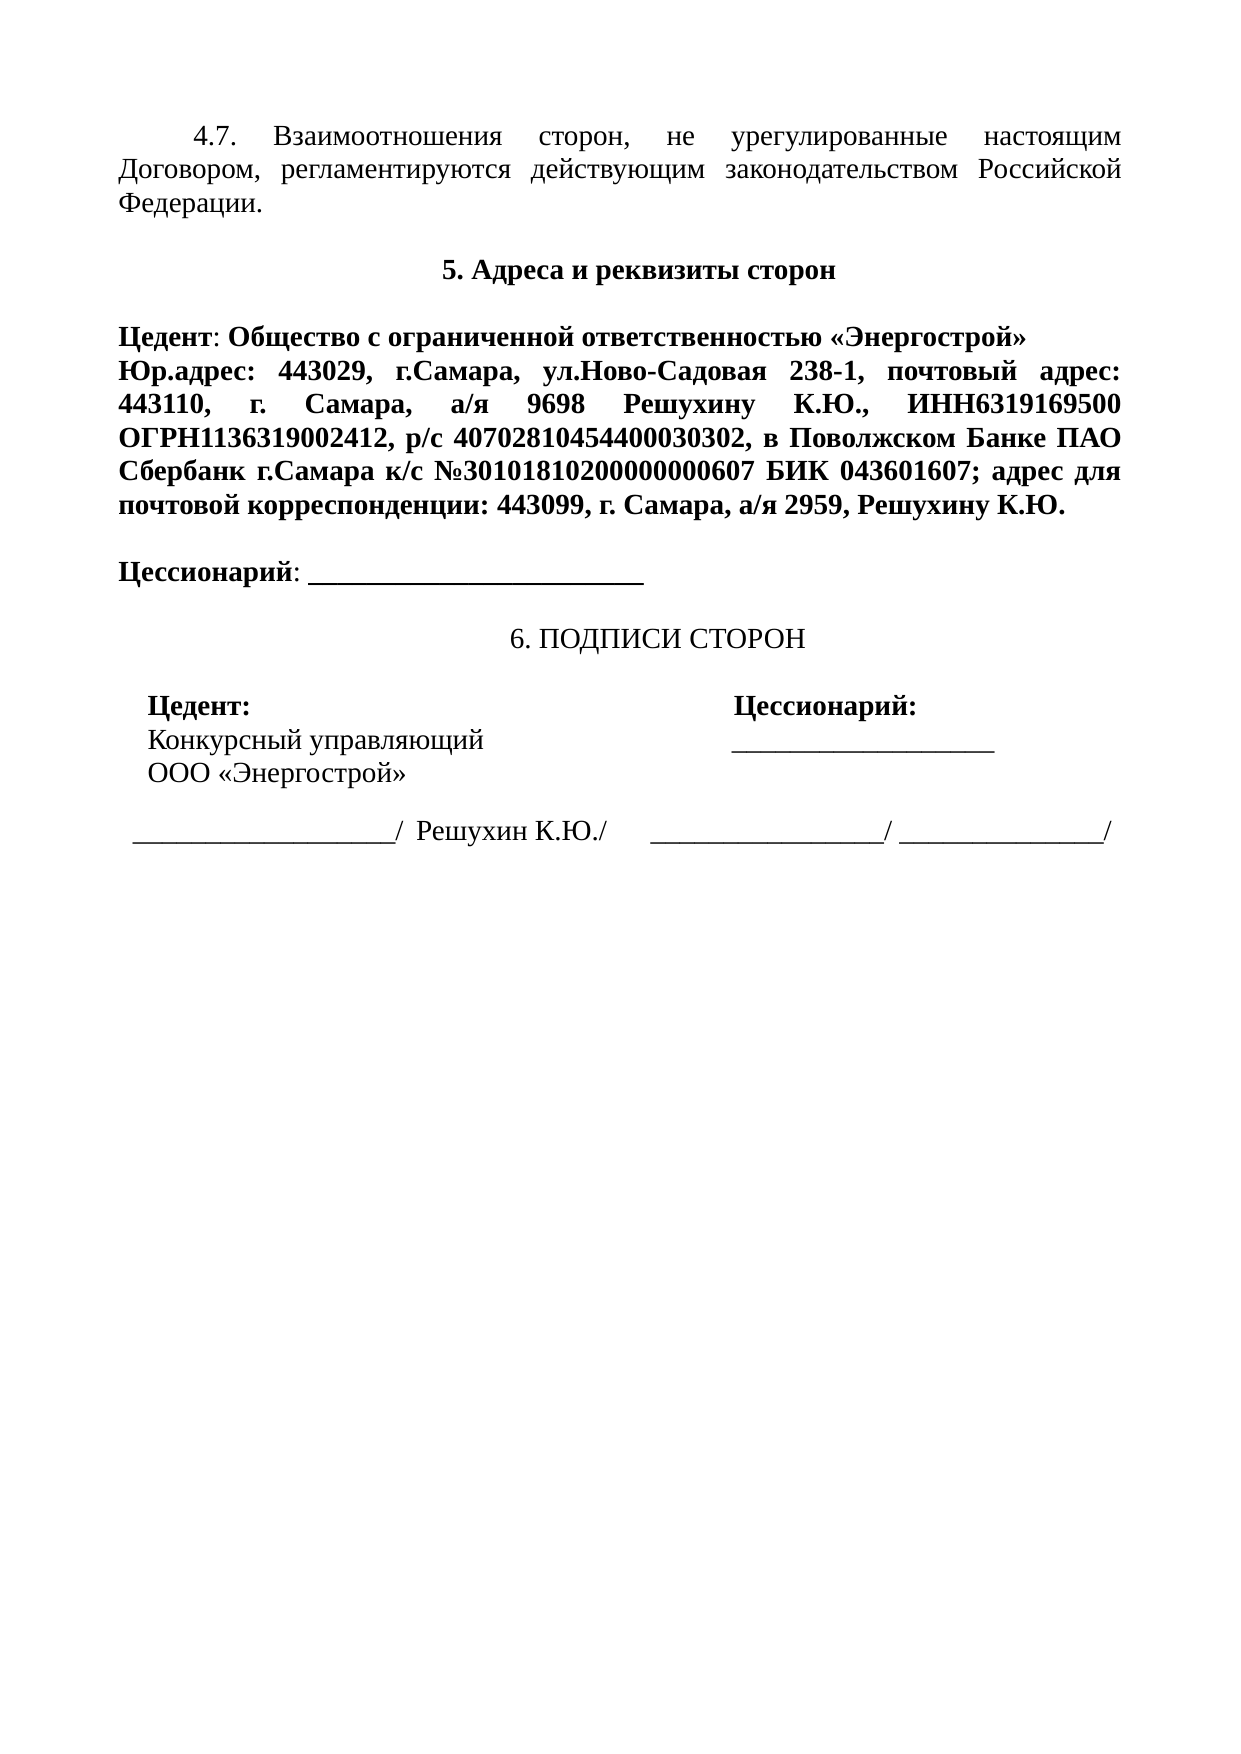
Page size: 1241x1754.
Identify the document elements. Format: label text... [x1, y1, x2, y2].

text Цедент: Цессионарий: [118, 688, 1122, 722]
text 4.7. Взаимоотношения сторон, не урегулированные настоящим Договором, регламентируются действующим законодательством Российской Федерации. [118, 118, 1122, 219]
text Цессионарий: _______________________ [118, 554, 1122, 588]
text 5. Адреса и реквизиты сторон [156, 252, 1122, 286]
text Юр.адрес: 443029, г.Самара, ул.Ново-Садовая 238-1, почтовый адрес: 443110, г. Самара, а/я 9698 Решухину К.Ю., ИНН6319169500 ОГРН1136319002412, р/с 40702810454400030302, в Поволжском Банке ПАО Сбербанк г.Самара к/с №30101810200000000607 БИК 043601607; адрес для почтовой корреспонденции: 443099, г. Самара, а/я 2959, Решухину К.Ю. [118, 353, 1122, 521]
text 6. ПОДПИСИ СТОРОН [118, 621, 1122, 655]
text __________________/ Решухин К.Ю./ ________________/ ______________/ [118, 813, 1122, 846]
text Цедент: Общество с ограниченной ответственностью «Энергострой» [118, 319, 1122, 353]
text Конкурсный управляющий __________________ [118, 722, 1122, 755]
text ООО «Энергострой» [118, 755, 1122, 789]
